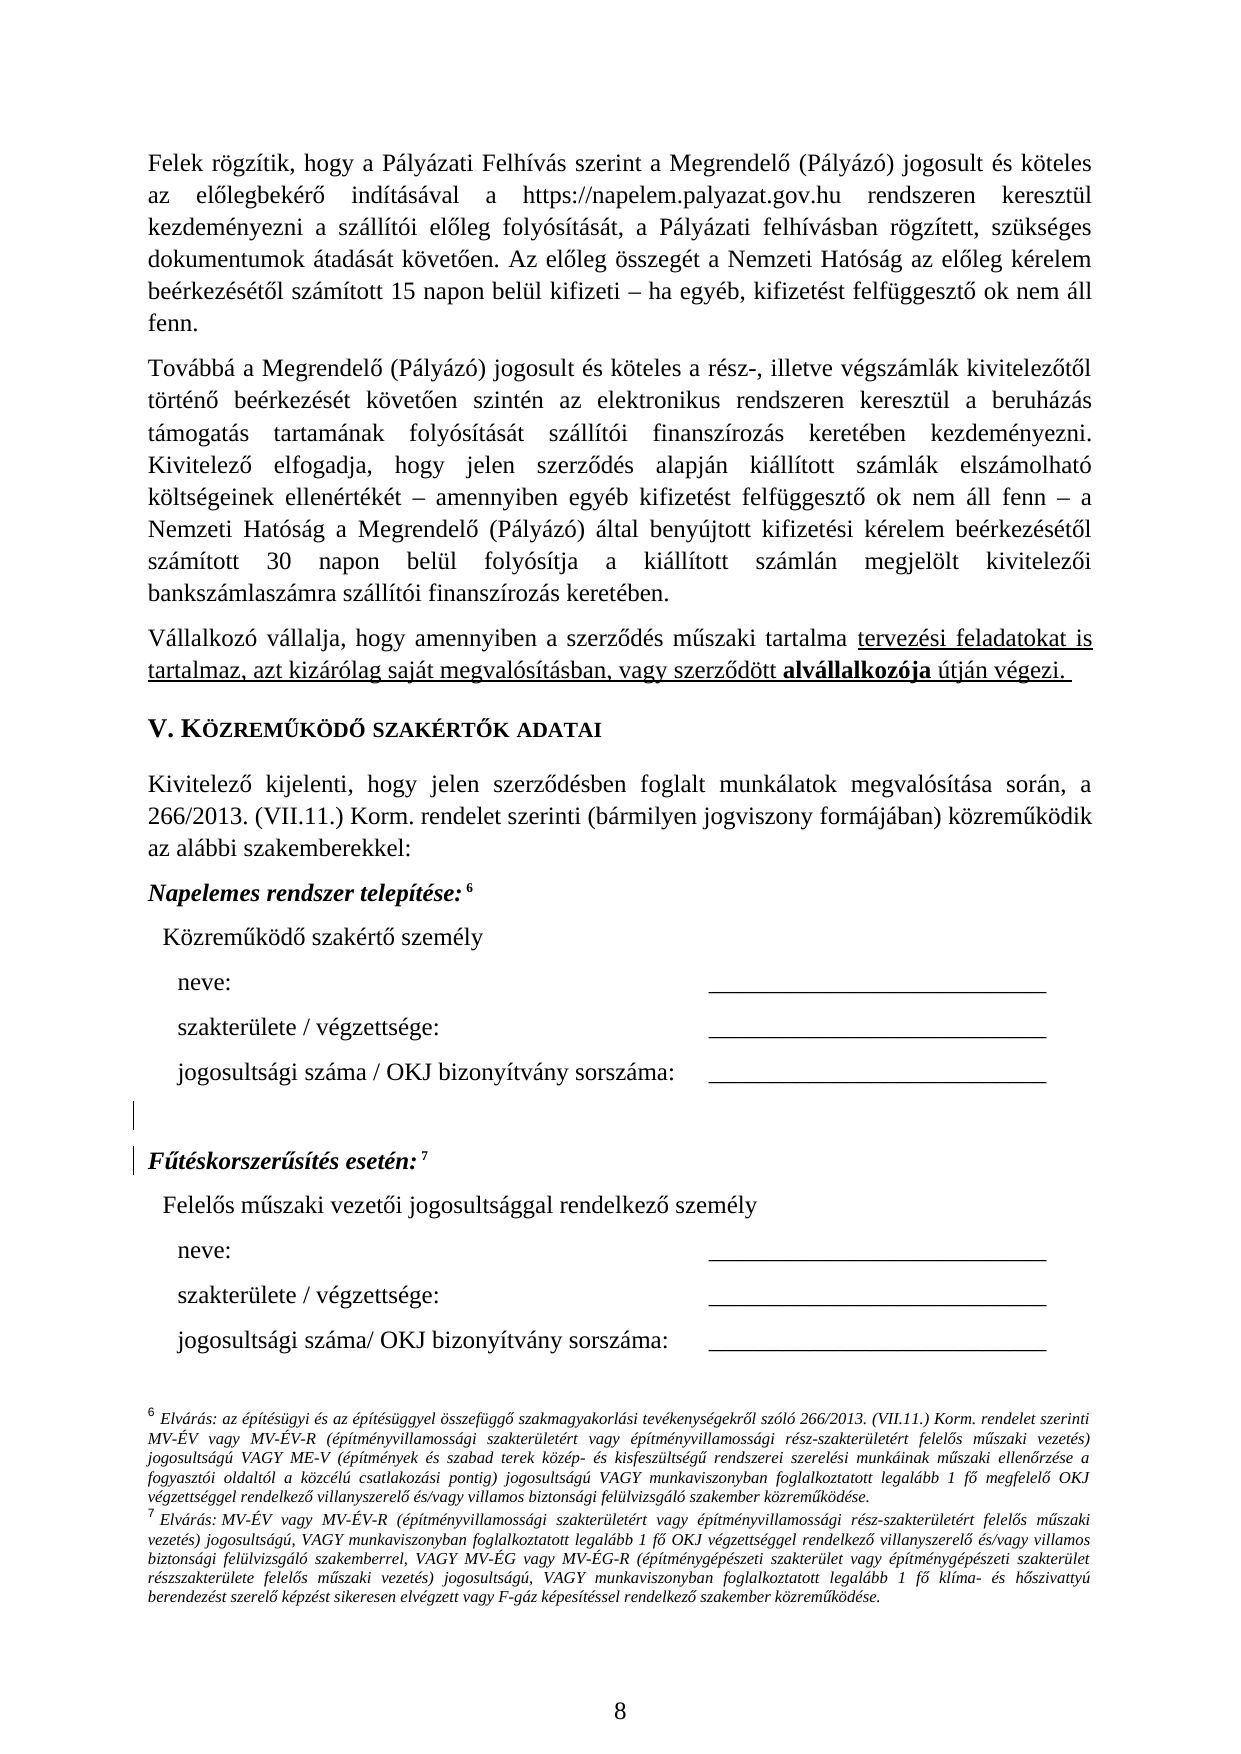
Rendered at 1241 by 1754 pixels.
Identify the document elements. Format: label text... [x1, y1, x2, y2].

text Vállalkozó vállalja, hogy amennyiben a szerződés műszaki tartalma tervezési feladatokat is tartalmaz, azt kizárólag saját megvalósításban, vagy szerződött alvállalkozója útján végezi. [148, 623, 1093, 684]
text neve: ___________________________ [177, 1235, 1093, 1264]
text jogosultsági száma/ OKJ bizonyítvány sorszáma: ___________________________ [177, 1325, 1093, 1353]
text Fűtéskorszerűsítés esetén: [148, 1146, 1093, 1175]
text Továbbá a Megrendelő (Pályázó) jogosult és köteles a rész-, illetve végszámlák kivitelezőtől történő beérkezését követően szintén az elektronikus rendszeren keresztül a beruházás támogatás tartamának folyósítását szállítói finanszírozás keretében kezdeményezni. Kivitelező elfogadja, hogy jelen szerződés alapján kiállított számlák elszámolható költségeinek ellenértékét – amennyiben egyéb kifizetést felfüggesztő ok nem áll fenn – a Nemzeti Hatóság a Megrendelő (Pályázó) által benyújtott kifizetési kérelem beérkezésétől számított 30 napon belül folyósítja a kiállított számlán megjelölt kivitelezői bankszámlaszámra szállítói finanszírozás keretében. [148, 353, 1093, 607]
text jogosultsági száma / OKJ bizonyítvány sorszáma: ___________________________ [177, 1057, 1093, 1085]
text Felelős műszaki vezetői jogosultsággal rendelkező személy [162, 1191, 1093, 1219]
text szakterülete / végzettsége: ___________________________ [177, 1280, 1093, 1309]
text szakterülete / végzettsége: ___________________________ [177, 1012, 1093, 1041]
text V. Közreműködő szakértők adatai [148, 713, 1093, 744]
text neve: ___________________________ [177, 967, 1093, 996]
text Közreműködő szakértő személy [162, 922, 1093, 951]
text Kivitelező kijelenti, hogy jelen szerződésben foglalt munkálatok megvalósítása során, a 266/2013. (VII.11.) Korm. rendelet szerinti (bármilyen jogviszony formájában) közreműködik az alábbi szakemberekkel: [148, 769, 1093, 862]
text Napelemes rendszer telepítése: [148, 878, 1093, 907]
text Felek rögzítik, hogy a Pályázati Felhívás szerint a Megrendelő (Pályázó) jogosult és köteles az előlegbekérő indításával a https://napelem.palyazat.gov.hu rendszeren keresztül kezdeményezni a szállítói előleg folyósítását, a Pályázati felhívásban rögzített, szükséges dokumentumok átadását követően. Az előleg összegét a Nemzeti Hatóság az előleg kérelem beérkezésétől számított 15 napon belül kifizeti – ha egyéb, kifizetést felfüggesztő ok nem áll fenn. [148, 148, 1093, 337]
